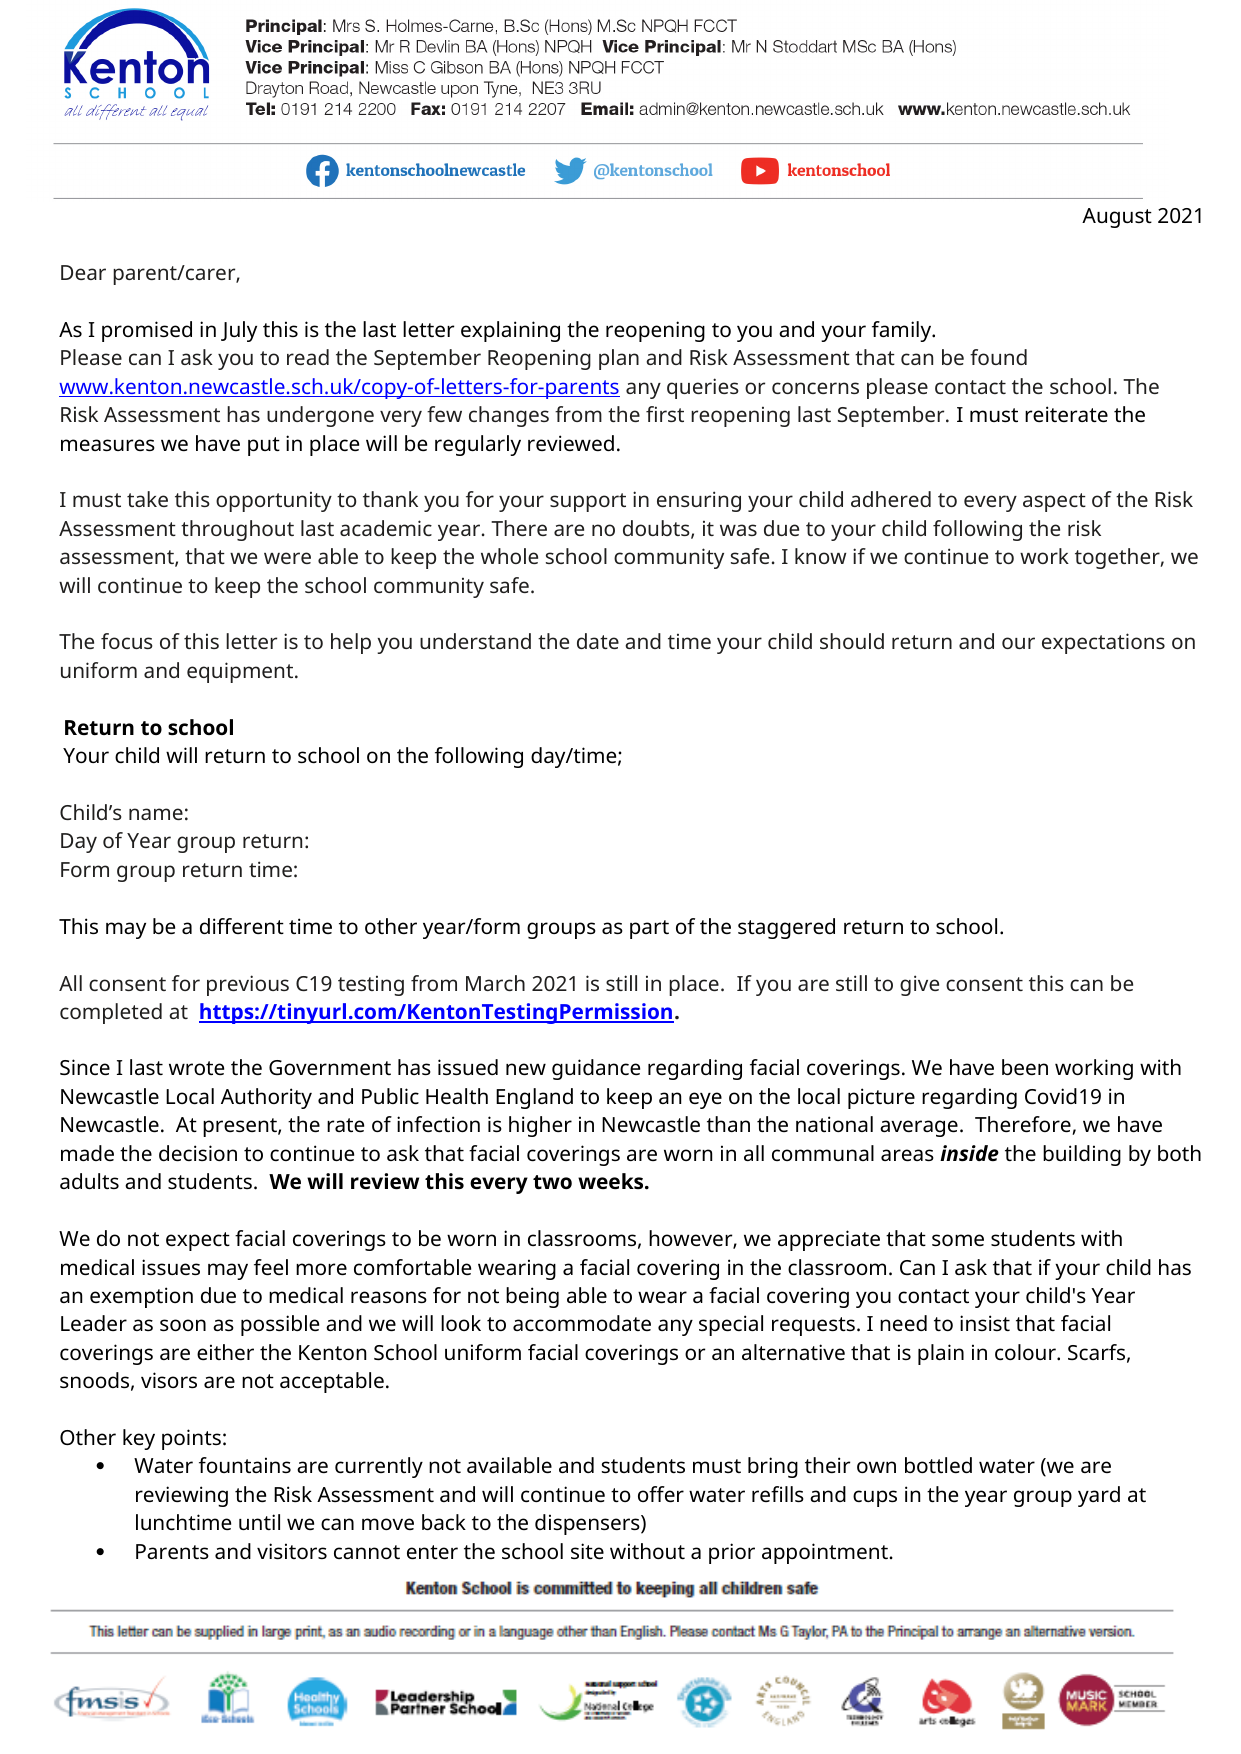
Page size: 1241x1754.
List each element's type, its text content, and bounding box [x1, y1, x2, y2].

text We do not expect facial coverings to be worn in classrooms, however, we appreciate that some students with medical issues may feel more comfortable wearing a facial covering in the classroom. Can I ask that if your child has an exemption due to medical reasons for not being able to wear a facial covering you contact your child's Year Leader as soon as possible and we will look to accommodate any special requests. I need to insist that facial coverings are either the Kenton School uniform facial coverings or an alternative that is plain in colour. Scarfs, snoods, visors are not acceptable. [59, 1224, 1205, 1395]
text Child’s name: [59, 798, 1205, 826]
text Return to school [63, 713, 1223, 741]
text Please can I ask you to read the September Reopening plan and Risk Assessment that can be found www.kenton.newcastle.sch.uk/copy-of-letters-for-parents any queries or concerns please contact the school. The Risk Assessment has undergone very few changes from the first reopening last September. I must reiterate the measures we have put in place will be regularly reviewed. [59, 343, 1205, 457]
picture [26, 0, 1170, 202]
text Your child will return to school on the following day/time; [63, 741, 1223, 769]
text Since I last wrote the Government has issued new guidance regarding facial coverings. We have been working with Newcastle Local Authority and Public Health England to keep an eye on the local picture regarding Covid19 in Newcastle. At present, the rate of infection is higher in Newcastle than the national average. Therefore, we have made the decision to continue to ask that facial coverings are worn in all communal areas inside the building by both adults and students. We will review this every two weeks. [59, 1053, 1205, 1196]
text Other key points: [59, 1423, 1205, 1452]
list Parents and visitors cannot enter the school site without a prior appointment. [97, 1537, 1205, 1565]
text As I promised in July this is the last letter explaining the reopening to you and your family. [59, 315, 1205, 343]
text The focus of this letter is to help you understand the date and time your child should return and our expectations on uniform and equipment. [59, 627, 1205, 684]
list Water fountains are currently not available and students must bring their own bottled water (we are reviewing the Risk Assessment and will continue to offer water refills and cups in the year group yard at lunchtime until we can move back to the dispensers) [97, 1452, 1205, 1537]
text All consent for previous C19 testing from March 2021 is still in place. If you are still to give consent this can be completed at https://tinyurl.com/KentonTestingPermission. [59, 969, 1205, 1053]
text This may be a different time to other year/form groups as part of the staggered return to school. [59, 912, 1205, 940]
text I must take this opportunity to thank you for your support in ensuring your child adhered to every aspect of the Risk Assessment throughout last academic year. There are no doubts, it was due to your child following the risk assessment, that we were able to keep the whole school community safe. I know if we continue to work together, we will continue to keep the school community safe. [59, 486, 1205, 627]
text August 2021 [59, 201, 1205, 230]
text Form group return time: [59, 855, 1205, 883]
text Dear parent/carer, [59, 258, 1205, 287]
text Day of Year group return: [59, 826, 1205, 855]
